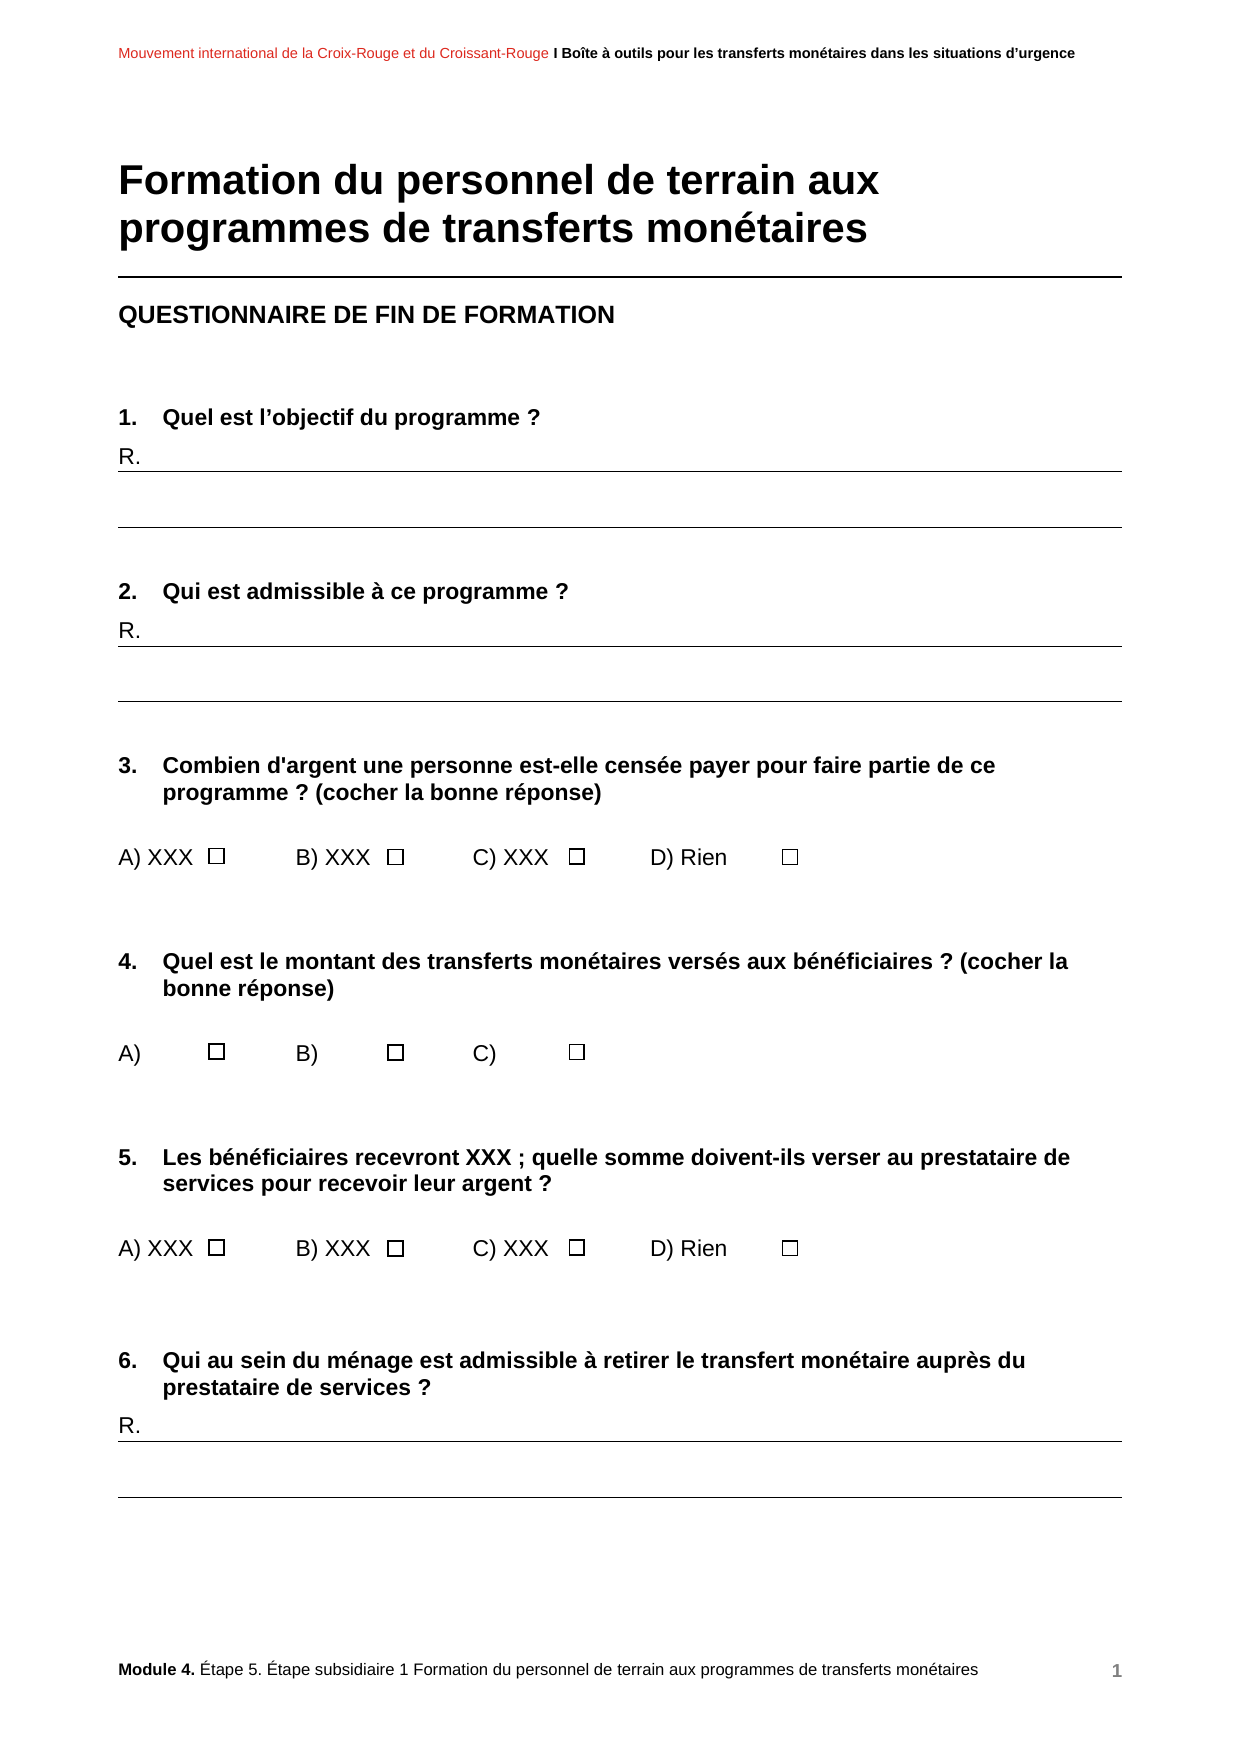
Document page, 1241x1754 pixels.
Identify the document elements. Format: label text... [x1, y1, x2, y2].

subtitle 1. Quel est l’objectif du programme ? [118, 404, 1122, 431]
subtitle 5. Les bénéficiaires recevront XXX ; quelle somme doivent-ils verser au prestataire de services pour recevoir leur argent ? [118, 1144, 1122, 1196]
subtitle 3. Combien d'argent une personne est-elle censée payer pour faire partie de ce programme ? (cocher la bonne réponse) [118, 752, 1122, 805]
subtitle 6. Qui au sein du ménage est admissible à retirer le transfert monétaire auprès du prestataire de services ? [118, 1347, 1122, 1400]
text R. [118, 443, 1122, 471]
list A) XXX B) XXX C) XXX D) Rien [118, 1235, 1122, 1262]
subtitle Questionnaire de fin de formation [118, 278, 1122, 329]
text Formation du personnel de terrain aux programmes de transferts monétaires [118, 156, 1122, 251]
list A) B) C) [118, 1040, 1122, 1066]
subtitle 4. Quel est le montant des transferts monétaires versés aux bénéficiaires ? (cocher la bonne réponse) [118, 948, 1122, 1001]
subtitle 2. Qui est admissible à ce programme ? [118, 578, 1122, 605]
list A) XXX B) XXX C) XXX D) Rien [118, 844, 1122, 870]
text R. [118, 1412, 1122, 1441]
text R. [118, 617, 1122, 646]
